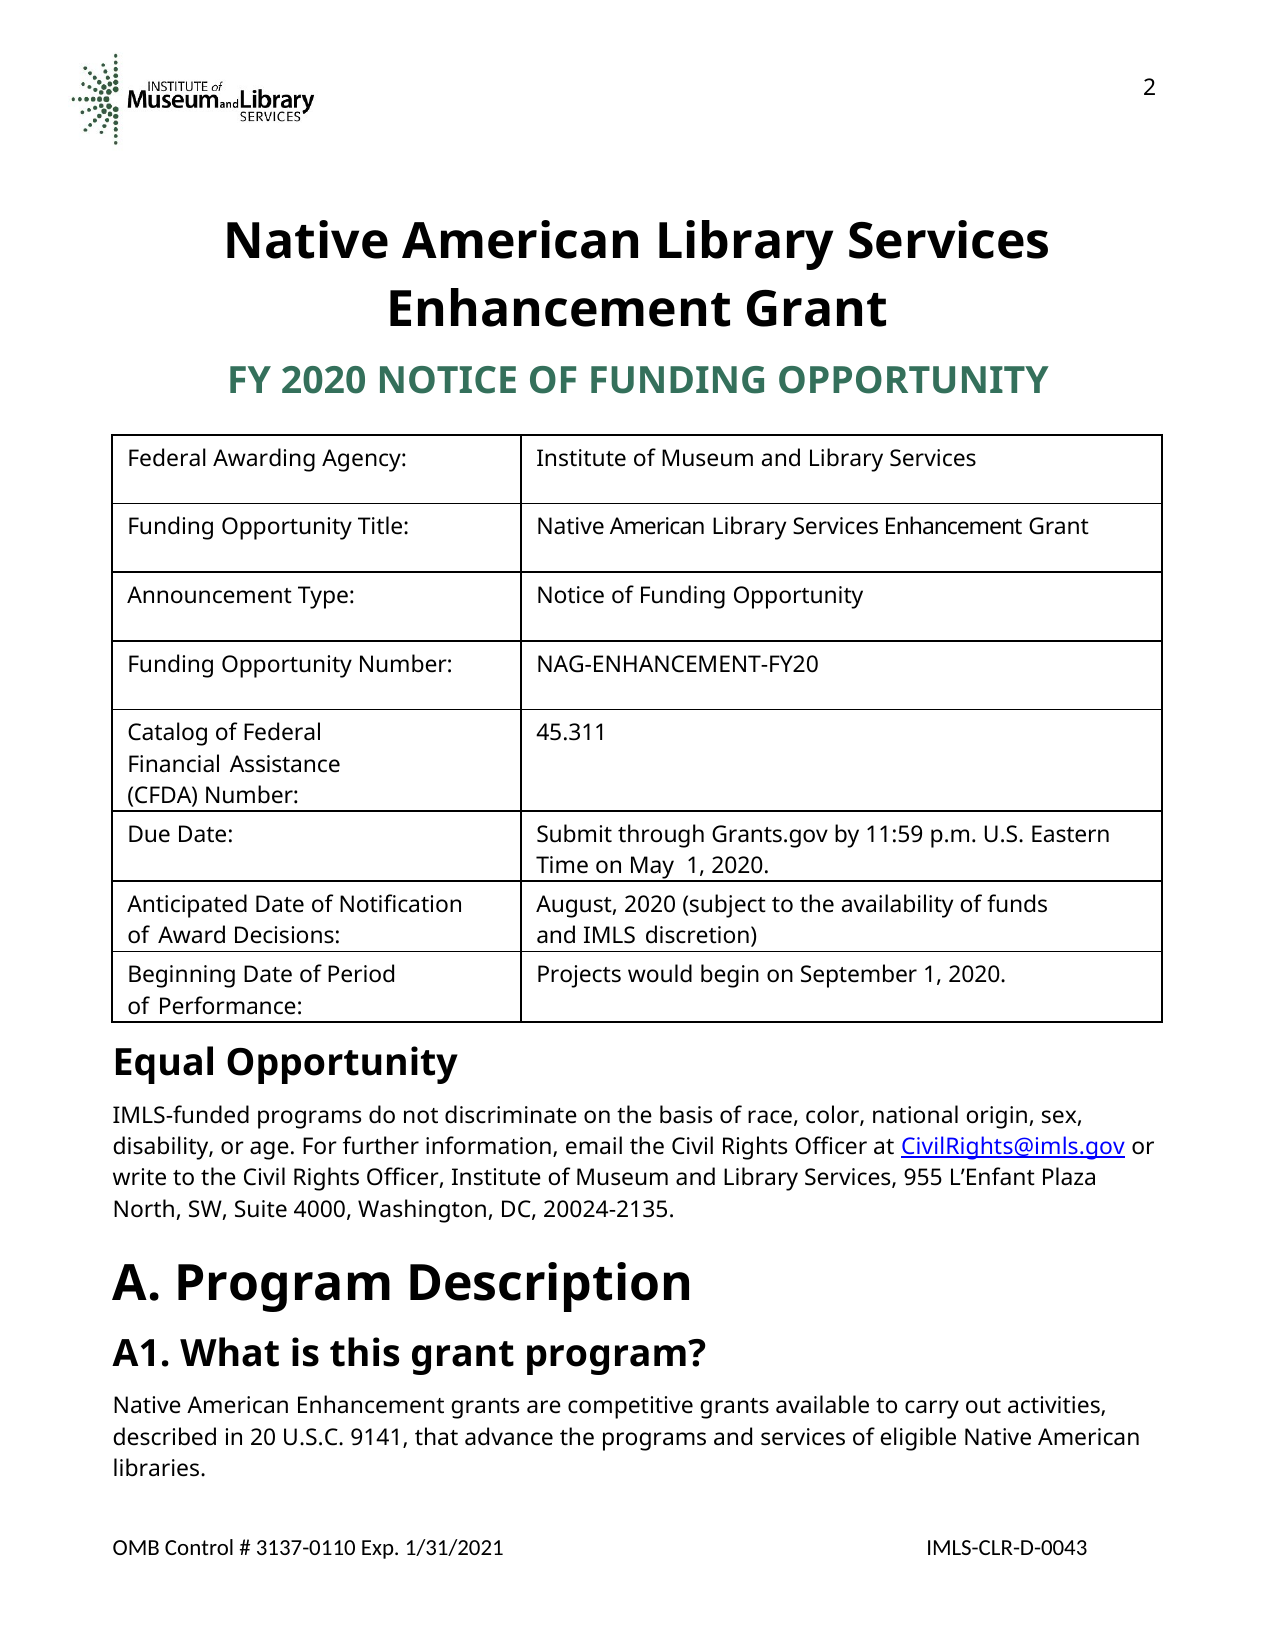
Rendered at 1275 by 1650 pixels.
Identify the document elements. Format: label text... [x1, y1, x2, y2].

table_cell Anticipated Date of Notification of Award Decisions: [113, 882, 520, 951]
table_cell Funding Opportunity Number: [113, 642, 520, 708]
text IMLS-funded programs do not discriminate on the basis of race, color, national origin, sex, disability, or age. For further information, email the Civil Rights Officer at CivilRights@imls.gov or write to the Civil Rights Officer, Institute of Museum and Library Services, 955 L’Enfant Plaza North, SW, Suite 4000, Washington, DC, 20024-2135. [112, 1099, 1162, 1224]
subtitle A1. What is this grant program? [112, 1326, 1162, 1377]
table_cell Announcement Type: [113, 573, 520, 640]
subtitle Native American Library Services Enhancement Grant [112, 205, 1162, 341]
picture [68, 41, 322, 157]
subtitle FY 2020 NOTICE OF FUNDING OPPORTUNITY [113, 354, 1162, 405]
table_cell August, 2020 (subject to the availability of funds and IMLS discretion) [522, 882, 1161, 951]
table_header Federal Awarding Agency: [113, 436, 520, 502]
subtitle Program Description [112, 1249, 1162, 1313]
table_header Institute of Museum and Library Services [522, 436, 1161, 502]
table_cell Due Date: [113, 812, 520, 880]
table_cell Funding Opportunity Title: [113, 504, 520, 571]
table_cell Beginning Date of Period of Performance: [113, 952, 520, 1021]
table_cell Submit through Grants.gov by 11:59 p.m. U.S. Eastern Time on May 1, 2020. [522, 812, 1161, 880]
table_cell Native American Library Services Enhancement Grant [522, 504, 1161, 571]
table_cell Catalog of Federal Financial Assistance (CFDA) Number: [113, 710, 520, 810]
table_cell 45.311 [522, 710, 1161, 810]
text Native American Enhancement grants are competitive grants available to carry out activities, described in 20 U.S.C. 9141, that advance the programs and services of eligible Native American libraries. [112, 1389, 1162, 1483]
table_cell Notice of Funding Opportunity [522, 573, 1161, 640]
subtitle Equal Opportunity [112, 1035, 1162, 1086]
table_cell Projects would begin on September 1, 2020. [522, 952, 1161, 1021]
table_cell NAG-ENHANCEMENT-FY20 [522, 642, 1161, 708]
